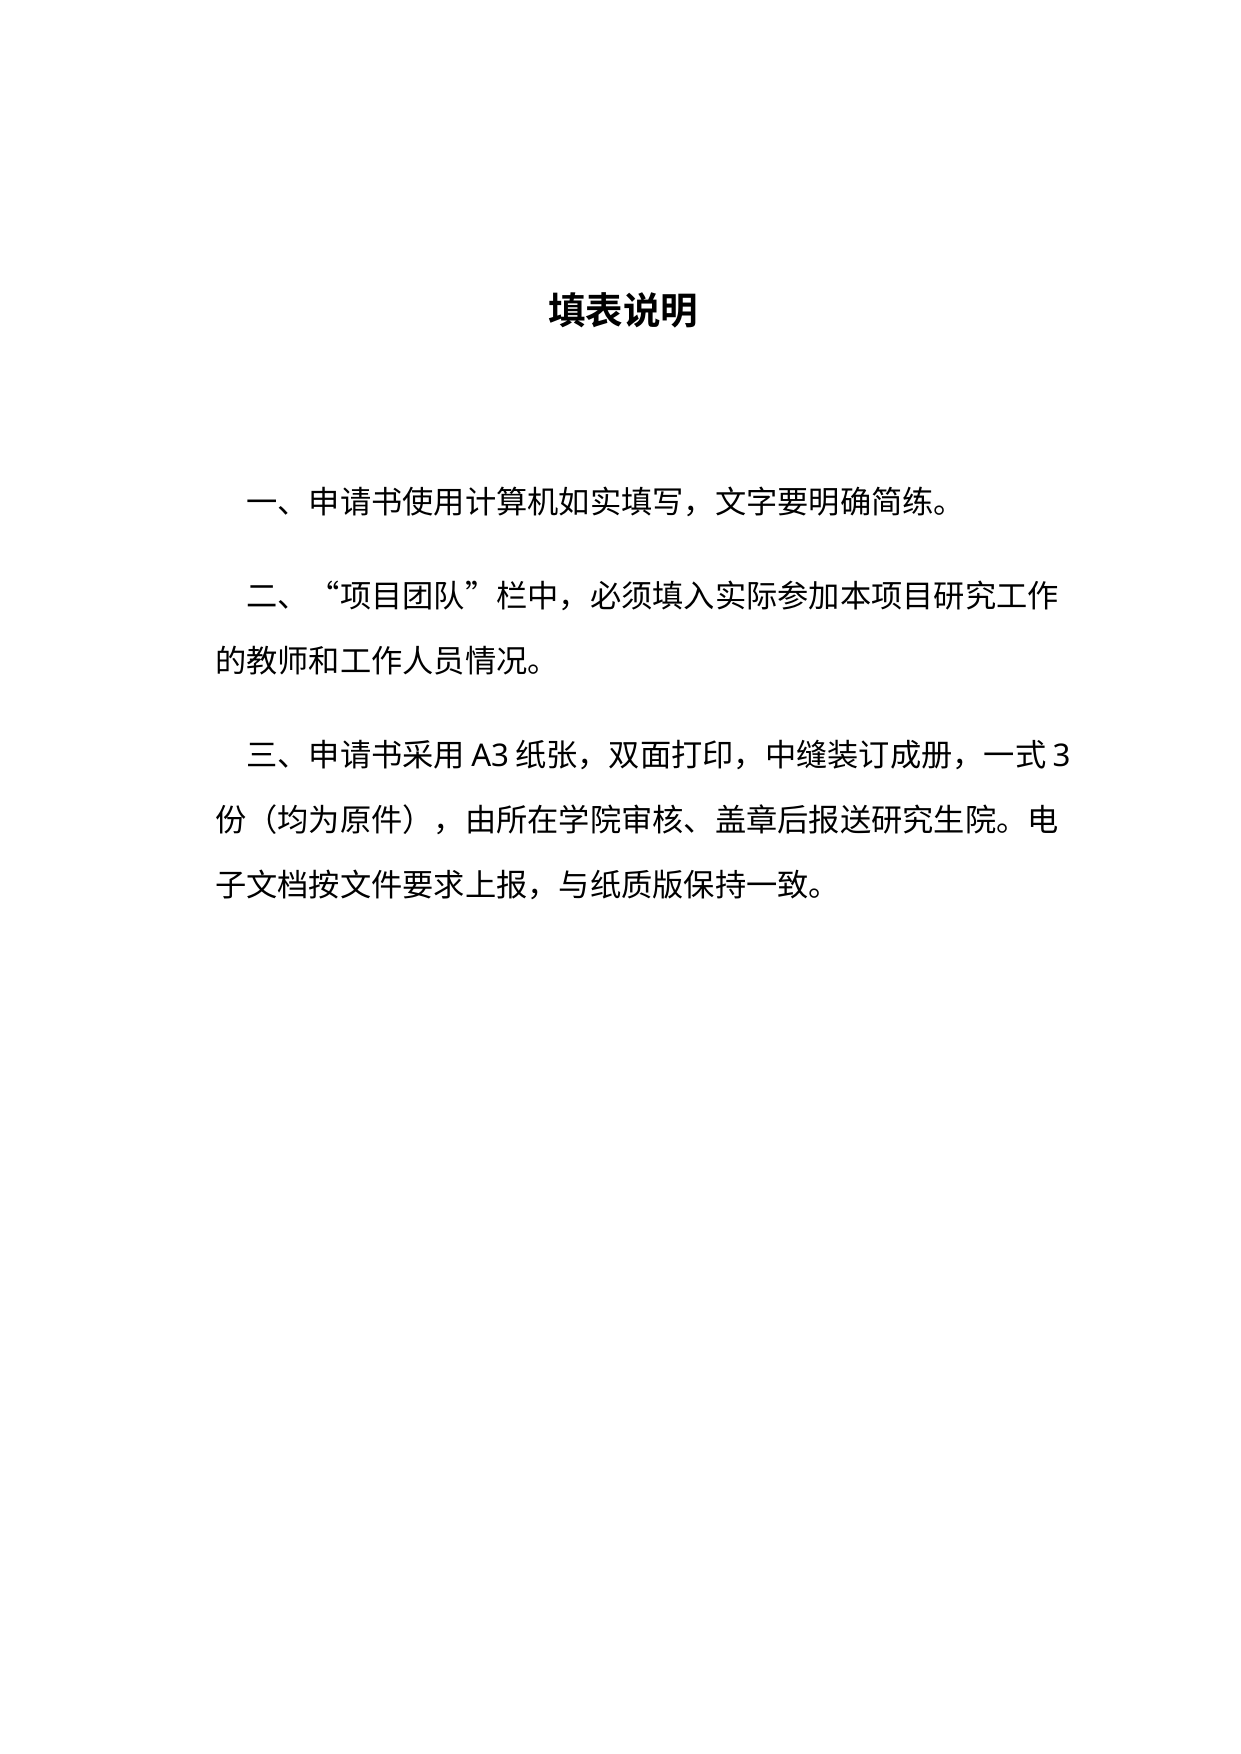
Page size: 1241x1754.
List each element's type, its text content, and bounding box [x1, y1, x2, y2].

text 三、申请书采用A3纸张，双面打印，中缝装订成册，一式3份（均为原件），由所在学院审核、盖章后报送研究生院。电子文档按文件要求上报，与纸质版保持一致。 [215, 721, 1081, 916]
text 一、申请书使用计算机如实填写，文字要明确简练。 [215, 467, 1081, 532]
text 填表说明 [165, 276, 1081, 341]
text 二、“项目团队”栏中，必须填入实际参加本项目研究工作的教师和工作人员情况。 [215, 562, 1081, 692]
